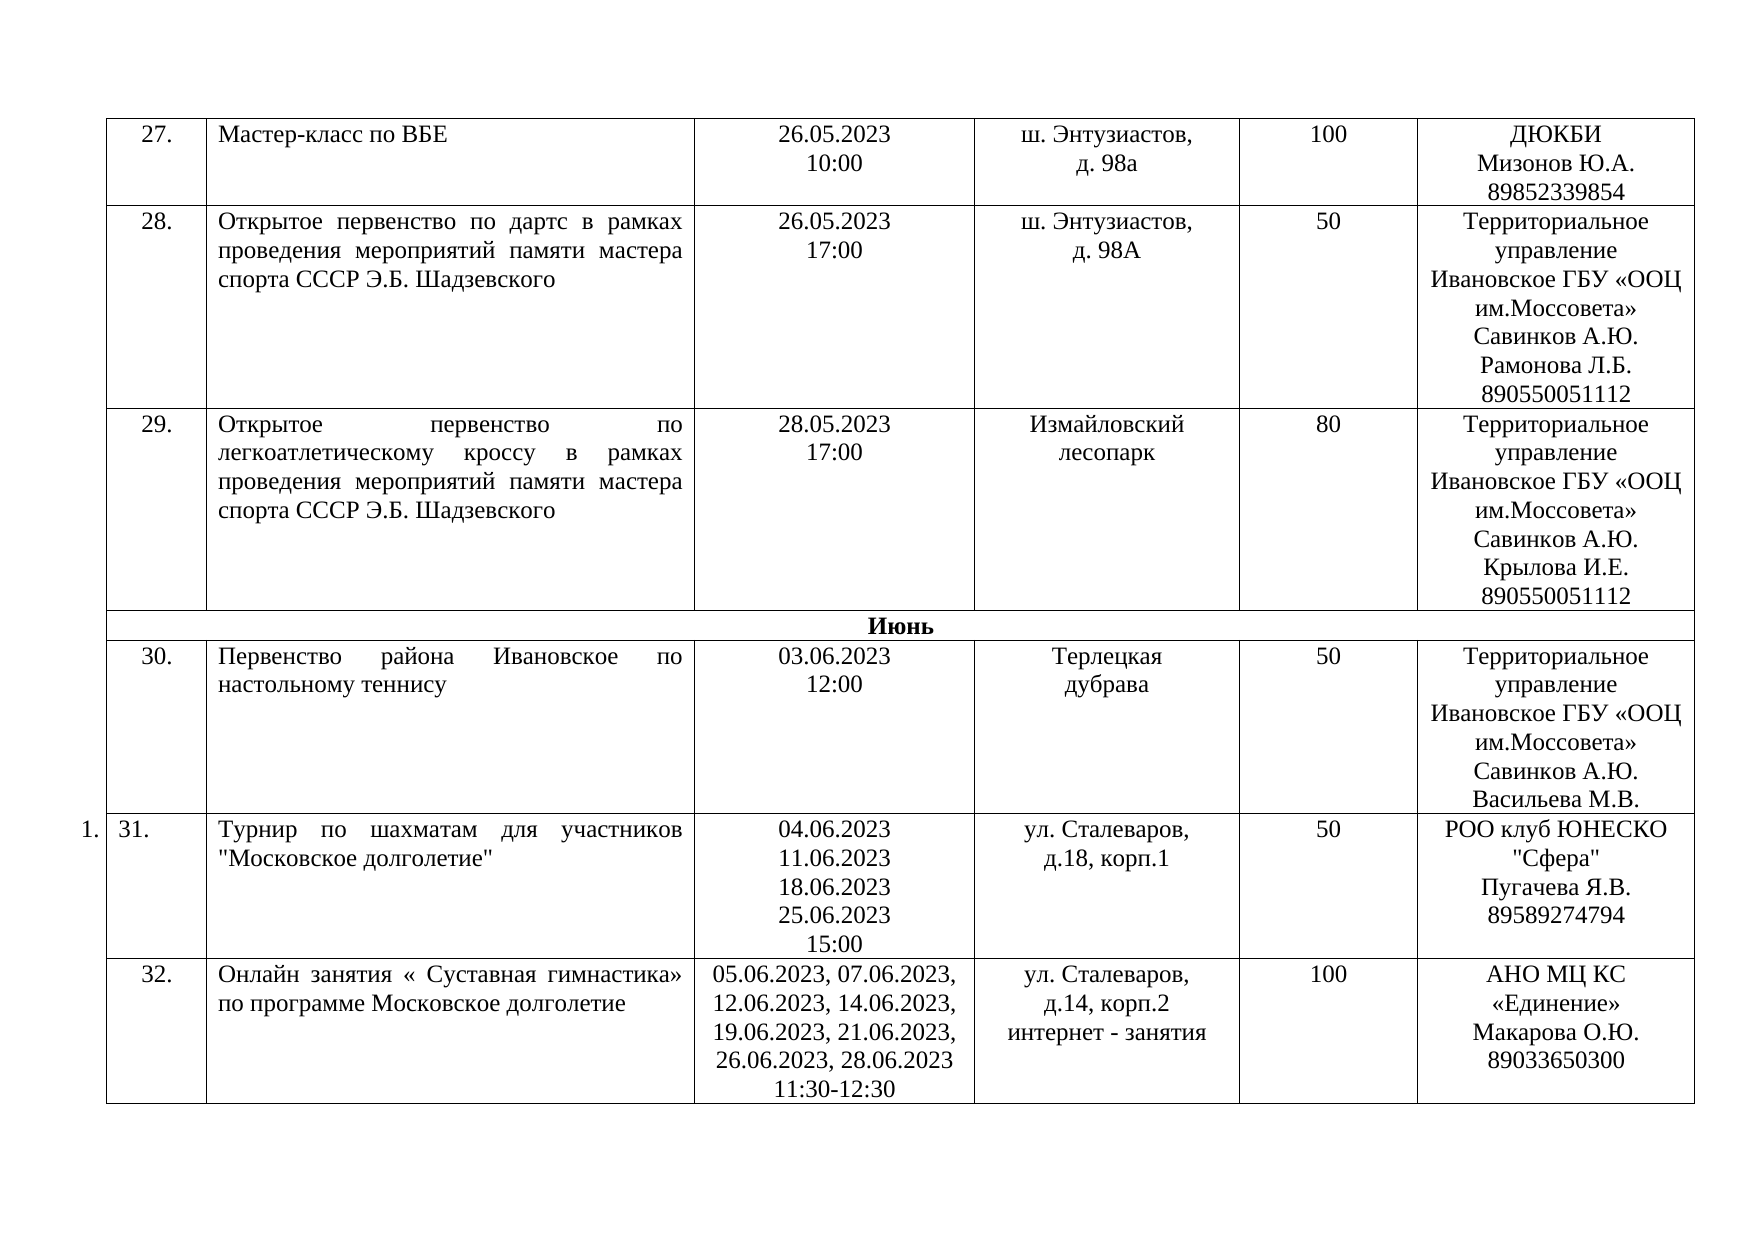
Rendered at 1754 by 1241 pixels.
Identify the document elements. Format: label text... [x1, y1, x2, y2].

table_cell 05.06.2023, 07.06.2023, 12.06.2023, 14.06.2023, 19.06.2023, 21.06.2023, 26.06.2023, 28.06.2023 11:30-12:30 [695, 959, 974, 1103]
table_cell 100 [1240, 959, 1417, 1103]
table_cell 50 [1240, 206, 1417, 408]
table_cell 04.06.2023 11.06.2023 18.06.2023 25.06.2023 15:00 [695, 814, 974, 958]
table_cell Онлайн занятия « Суставная гимнастика» по программе Московское долголетие [207, 959, 694, 1103]
table_cell Мастер-класс по ВБЕ [207, 119, 694, 205]
table_cell 31. [107, 814, 206, 958]
table_cell Июнь [107, 611, 1694, 640]
table_cell 32. [107, 959, 206, 1103]
table_cell Турнир по шахматам для участников "Московское долголетие" [207, 814, 694, 958]
table_cell ул. Сталеваров, д.18, корп.1 [975, 814, 1239, 958]
table_cell Открытое первенство по легкоатлетическому кроссу в рамках проведения мероприятий памяти мастера спорта СССР Э.Б. Шадзевского [207, 409, 694, 610]
table_cell Территориальное управление Ивановское ГБУ «ООЦ им.Моссовета» Савинков А.Ю. Васильева М.В. [1418, 641, 1694, 813]
table_cell 28. [107, 206, 206, 408]
table_cell Территориальное управление Ивановское ГБУ «ООЦ им.Моссовета» Савинков А.Ю. Рамонова Л.Б. 890550051112 [1418, 206, 1694, 408]
table_cell 26.05.2023 10:00 [695, 119, 974, 205]
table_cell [1418, 119, 1694, 205]
table_cell 30. [107, 641, 206, 813]
table_cell Первенство района Ивановское по настольному теннису [207, 641, 694, 813]
table_cell ул. Сталеваров, д.14, корп.2 интернет - занятия [975, 959, 1239, 1103]
table_cell 100 [1240, 119, 1417, 205]
table_cell ш. Энтузиастов, д. 98а [975, 119, 1239, 205]
table_cell Измайловский лесопарк [975, 409, 1239, 610]
table_cell РОО клуб ЮНЕСКО "Сфера" Пугачева Я.В. 89589274794 [1418, 814, 1694, 958]
table_cell 28.05.2023 17:00 [695, 409, 974, 610]
table_cell ш. Энтузиастов, д. 98А [975, 206, 1239, 408]
table_cell Терлецкая дубрава [975, 641, 1239, 813]
table_cell Открытое первенство по дартс в рамках проведения мероприятий памяти мастера спорта СССР Э.Б. Шадзевского [207, 206, 694, 408]
table_cell Территориальное управление Ивановское ГБУ «ООЦ им.Моссовета» Савинков А.Ю. Крылова И.Е. 890550051112 [1418, 409, 1694, 610]
table_cell 03.06.2023 12:00 [695, 641, 974, 813]
table_cell 80 [1240, 409, 1417, 610]
table_cell 50 [1240, 814, 1417, 958]
table_cell 29. [107, 409, 206, 610]
table_cell АНО МЦ КС «Единение» Макарова О.Ю. 89033650300 [1418, 959, 1694, 1103]
table_cell 26.05.2023 17:00 [695, 206, 974, 408]
table_cell 50 [1240, 641, 1417, 813]
table_cell 27. [107, 119, 206, 205]
